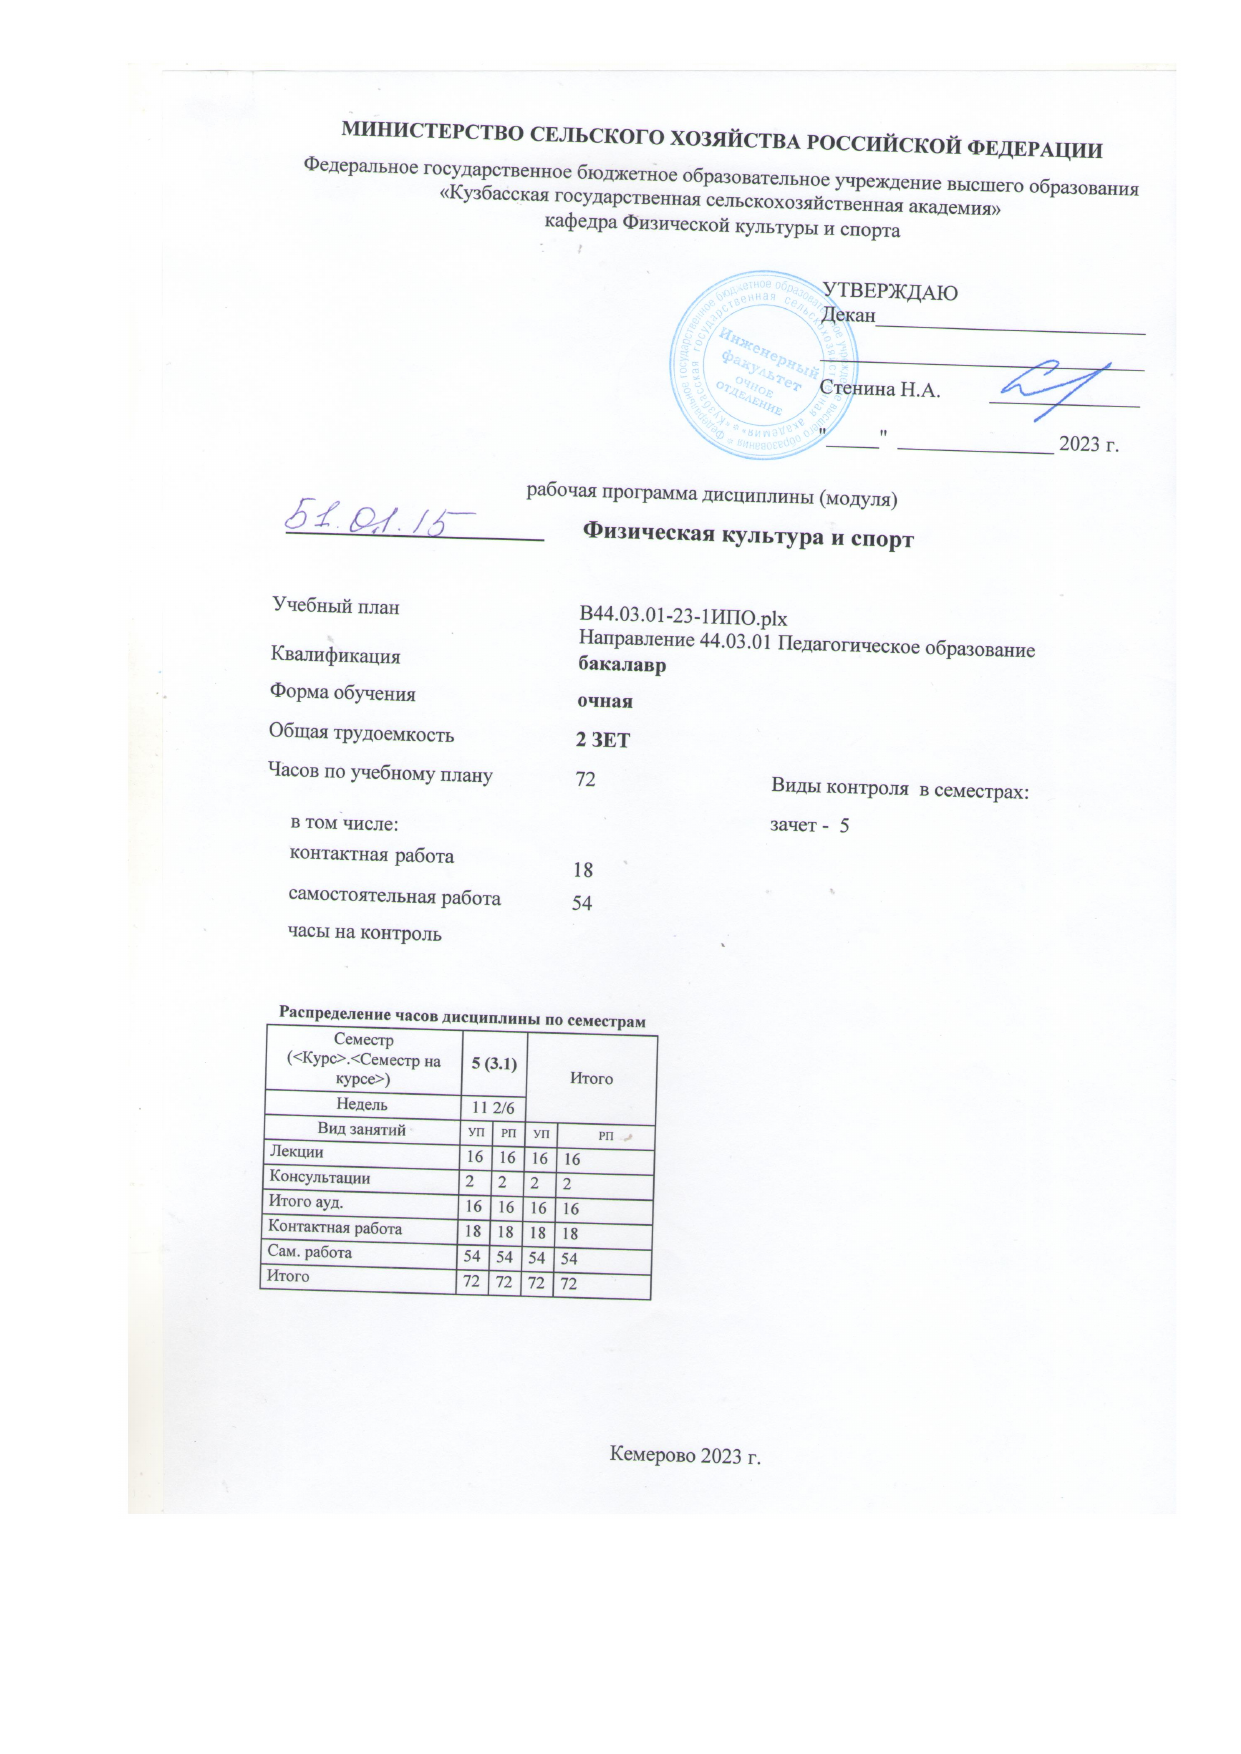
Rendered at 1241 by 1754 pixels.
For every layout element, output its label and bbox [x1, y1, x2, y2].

picture [118, 59, 1182, 1519]
